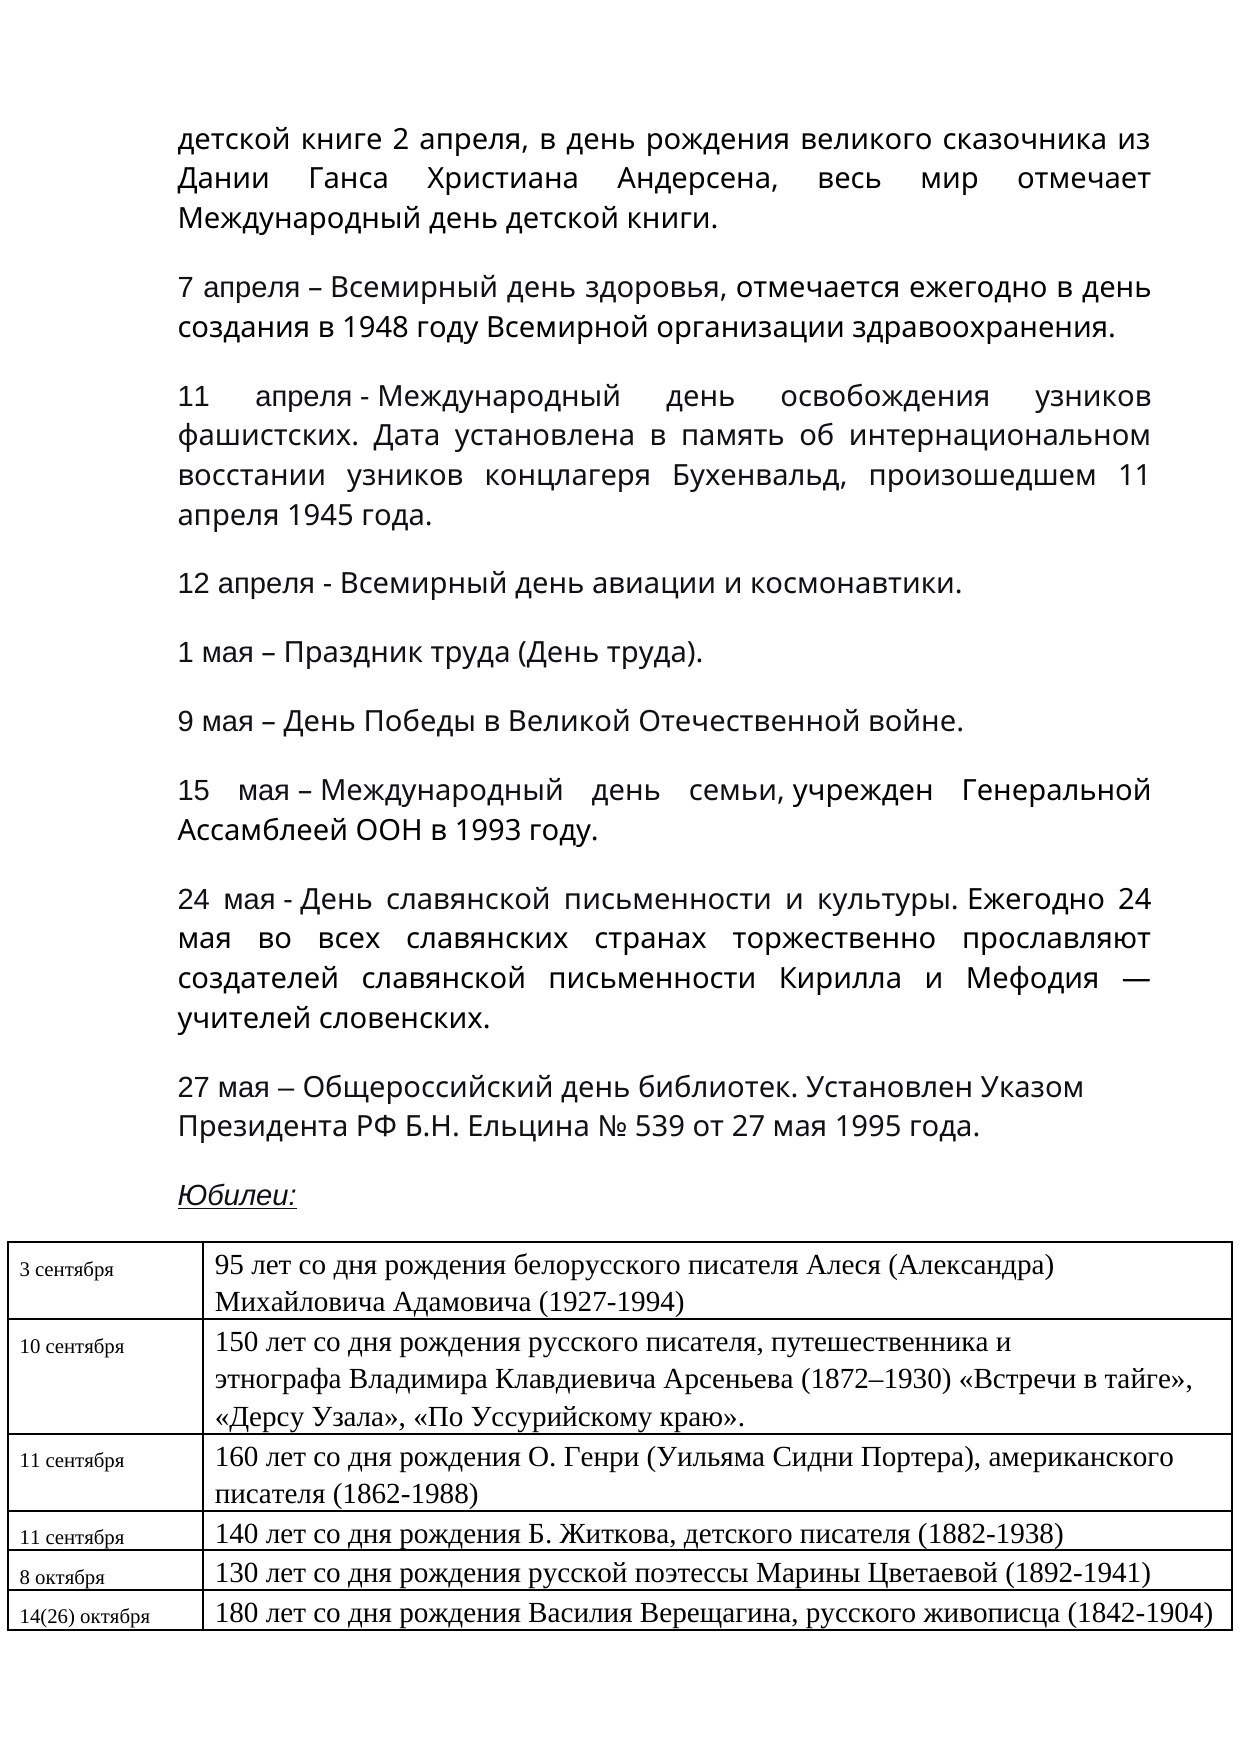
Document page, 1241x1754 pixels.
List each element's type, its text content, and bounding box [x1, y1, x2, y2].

text 12 апреля - Всемирный день авиации и космонавтики. [177, 563, 1152, 602]
table_cell 14(26) октября [9, 1591, 202, 1628]
table_header 3 сентября [9, 1243, 202, 1318]
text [177, 118, 1152, 237]
table_cell 11 сентября [9, 1435, 202, 1510]
table_cell 8 октября [9, 1551, 202, 1589]
text Юбилеи: [177, 1174, 1152, 1212]
text 11 апреля - Международный день освобождения узников фашистских. Дата установлена в память об интернациональном восстании узников концлагеря Бухенвальд, произошедшем 11 апреля 1945 года. [177, 375, 1152, 534]
text 15 мая – Международный день семьи, учрежден Генеральной Ассамблеей ООН в 1993 году. [177, 769, 1152, 849]
table_cell 11 сентября [9, 1512, 202, 1549]
table_cell 160 лет со дня рождения О. Генри (Уильяма Сидни Портера), американского писателя (1862-1988) [204, 1435, 1231, 1510]
table_cell 10 сентября [9, 1320, 202, 1433]
text 7 апреля – Всемирный день здоровья, отмечается ежегодно в день создания в 1948 году Всемирной организации здравоохранения. [177, 266, 1152, 346]
text 27 мая – Общероссийский день библиотек. Установлен Указом Президента РФ Б.Н. Ельцина № 539 от 27 мая 1995 года. [177, 1066, 1152, 1145]
text 24 мая - День славянской письменности и культуры. Ежегодно 24 мая во всех славянских странах торжественно прославляют создателей славянской письменности Кирилла и Мефодия — учителей словенских. [177, 878, 1152, 1037]
table_header 95 лет со дня рождения белорусского писателя Алеся (Александра) Михайловича Адамовича (1927-1994) [204, 1243, 1231, 1318]
table_cell 180 лет со дня рождения Василия Верещагина, русского живописца (1842-1904) [204, 1591, 1231, 1628]
table_cell 150 лет со дня рождения русского писателя, путешественника и этнографа Владимира Клавдиевича Арсеньева (1872–1930) «Встречи в тайге», «Дерсу Узала», «По Уссурийскому краю». [204, 1320, 1231, 1433]
table_cell 130 лет со дня рождения русской поэтессы Марины Цветаевой (1892-1941) [204, 1551, 1231, 1589]
text 9 мая – День Победы в Великой Отечественной войне. [177, 701, 1152, 740]
text 1 мая – Праздник труда (День труда). [177, 632, 1152, 671]
table_cell 140 лет со дня рождения Б. Житкова, детского писателя (1882-1938) [204, 1512, 1231, 1549]
